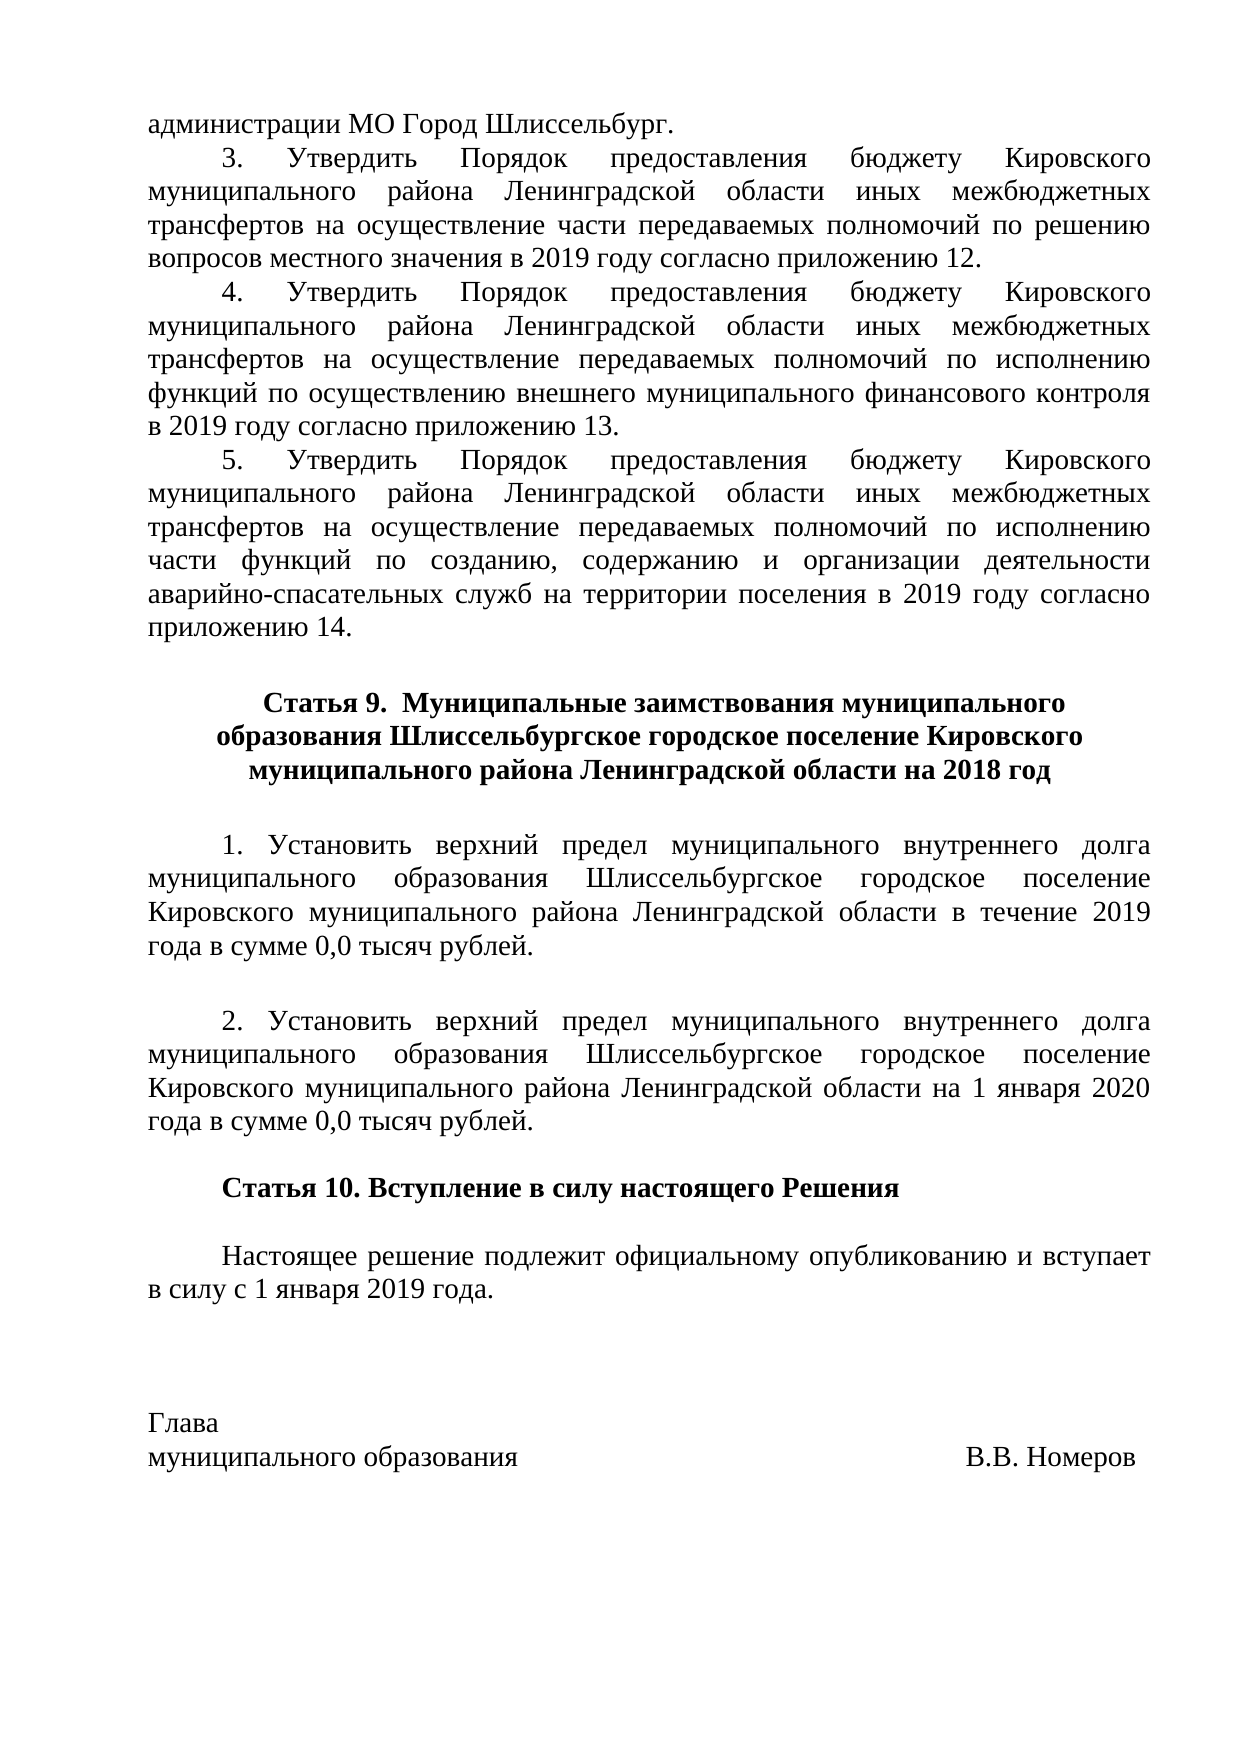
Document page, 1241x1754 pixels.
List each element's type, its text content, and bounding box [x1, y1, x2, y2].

text 2. Установить верхний предел муниципального внутреннего долга муниципального образования Шлиссельбургское городское поселение Кировского муниципального района Ленинградской области на 1 января 2020 года в сумме 0,0 тысяч рублей. [148, 1003, 1152, 1137]
text Настоящее решение подлежит официальному опубликованию и вступает в силу с 1 января 2019 года. [148, 1238, 1152, 1305]
text Статья 10. Вступление в силу настоящего Решения [148, 1171, 1152, 1204]
text Статья 9. Муниципальные заимствования муниципального образования Шлиссельбургское городское поселение Кировского муниципального района Ленинградской области на 2018 год [148, 685, 1152, 785]
text муниципального образования В.В. Номеров [148, 1439, 1152, 1472]
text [148, 106, 1152, 140]
text Глава [148, 1405, 1152, 1439]
text 4. Утвердить Порядок предоставления бюджету Кировского муниципального района Ленинградской области иных межбюджетных трансфертов на осуществление передаваемых полномочий по исполнению функций по осуществлению внешнего муниципального финансового контроля в 2019 году согласно приложению 13. [148, 274, 1152, 442]
text 1. Установить верхний предел муниципального внутреннего долга муниципального образования Шлиссельбургское городское поселение Кировского муниципального района Ленинградской области в течение 2019 года в сумме 0,0 тысяч рублей. [148, 827, 1152, 961]
text 5. Утвердить Порядок предоставления бюджету Кировского муниципального района Ленинградской области иных межбюджетных трансфертов на осуществление передаваемых полномочий по исполнению части функций по созданию, содержанию и организации деятельности аварийно-спасательных служб на территории поселения в 2019 году согласно приложению 14. [148, 442, 1152, 643]
text 3. Утвердить Порядок предоставления бюджету Кировского муниципального района Ленинградской области иных межбюджетных трансфертов на осуществление части передаваемых полномочий по решению вопросов местного значения в 2019 году согласно приложению 12. [148, 140, 1152, 274]
